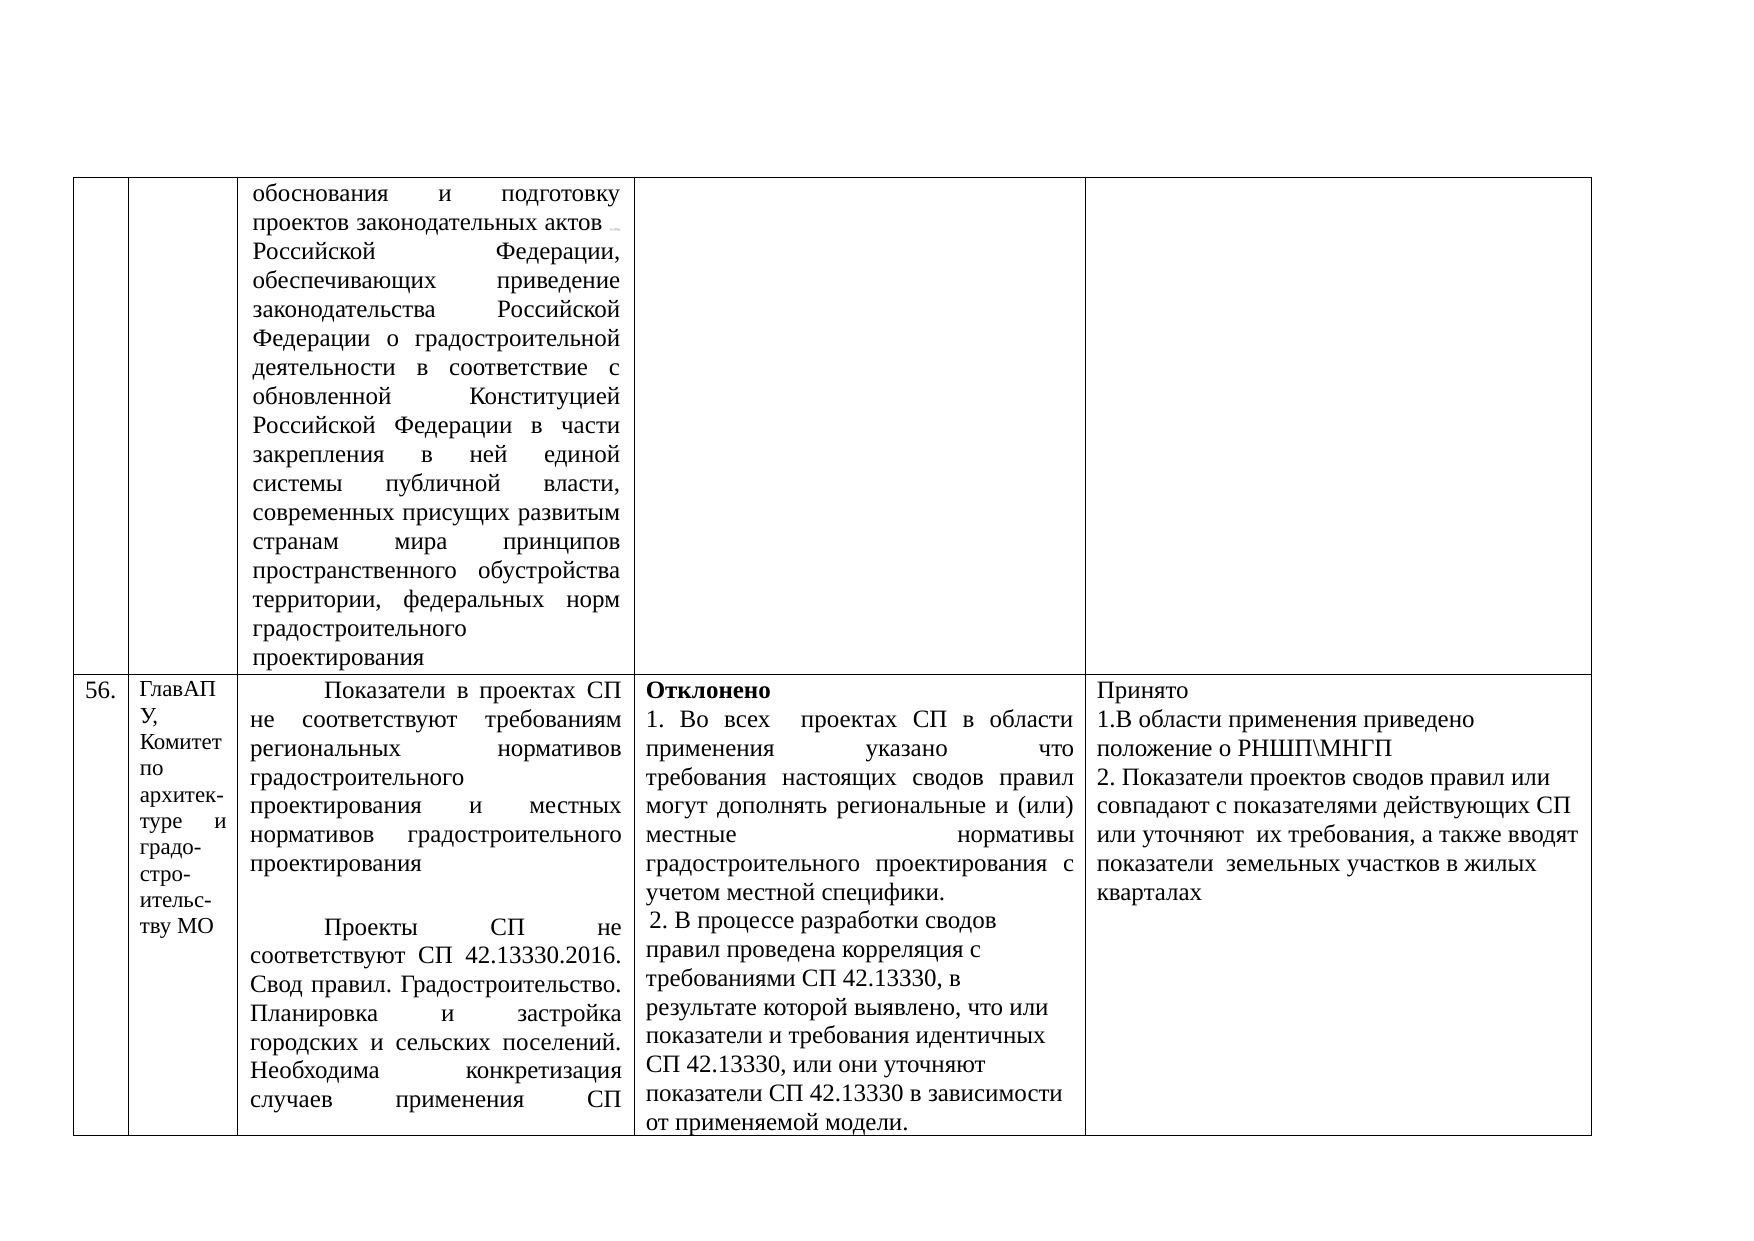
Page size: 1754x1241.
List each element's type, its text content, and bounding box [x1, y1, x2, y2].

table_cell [1086, 675, 1591, 1135]
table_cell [238, 675, 634, 1135]
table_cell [129, 178, 237, 674]
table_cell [129, 675, 237, 1135]
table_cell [635, 675, 1085, 1135]
table_cell 55 [74, 178, 128, 674]
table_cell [1086, 178, 1591, 674]
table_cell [238, 178, 634, 674]
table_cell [635, 178, 1085, 674]
table_cell 56. [74, 675, 128, 1135]
